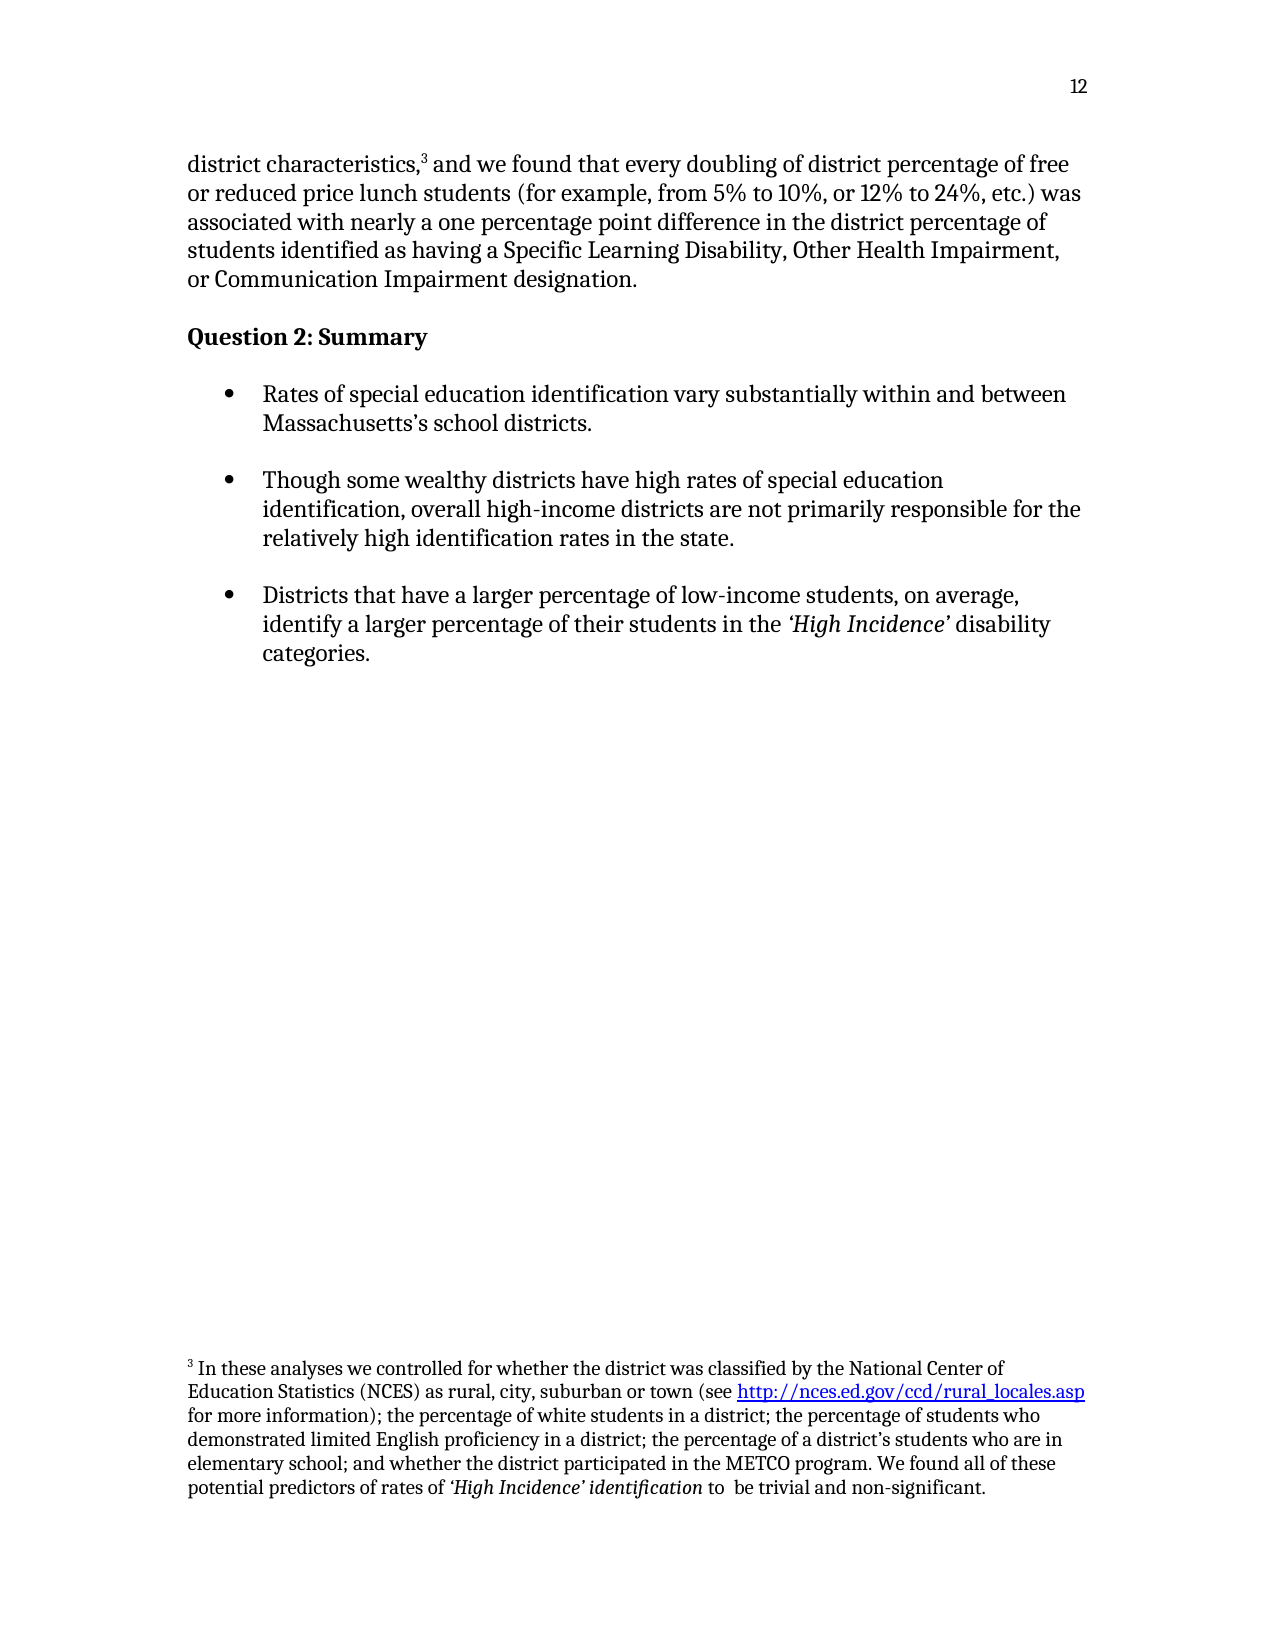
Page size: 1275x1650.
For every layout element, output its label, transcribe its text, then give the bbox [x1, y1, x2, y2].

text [187, 150, 1087, 294]
list Though some wealthy districts have high rates of special education identification, overall high-income districts are not primarily responsible for the relatively high identification rates in the state. [225, 466, 1087, 552]
text Question 2: Summary [187, 322, 1087, 351]
list Districts that have a larger percentage of low-income students, on average, identify a larger percentage of their students in the ‘High Incidence’ disability categories. [225, 581, 1087, 667]
list Rates of special education identification vary substantially within and between Massachusetts’s school districts. [225, 380, 1087, 437]
